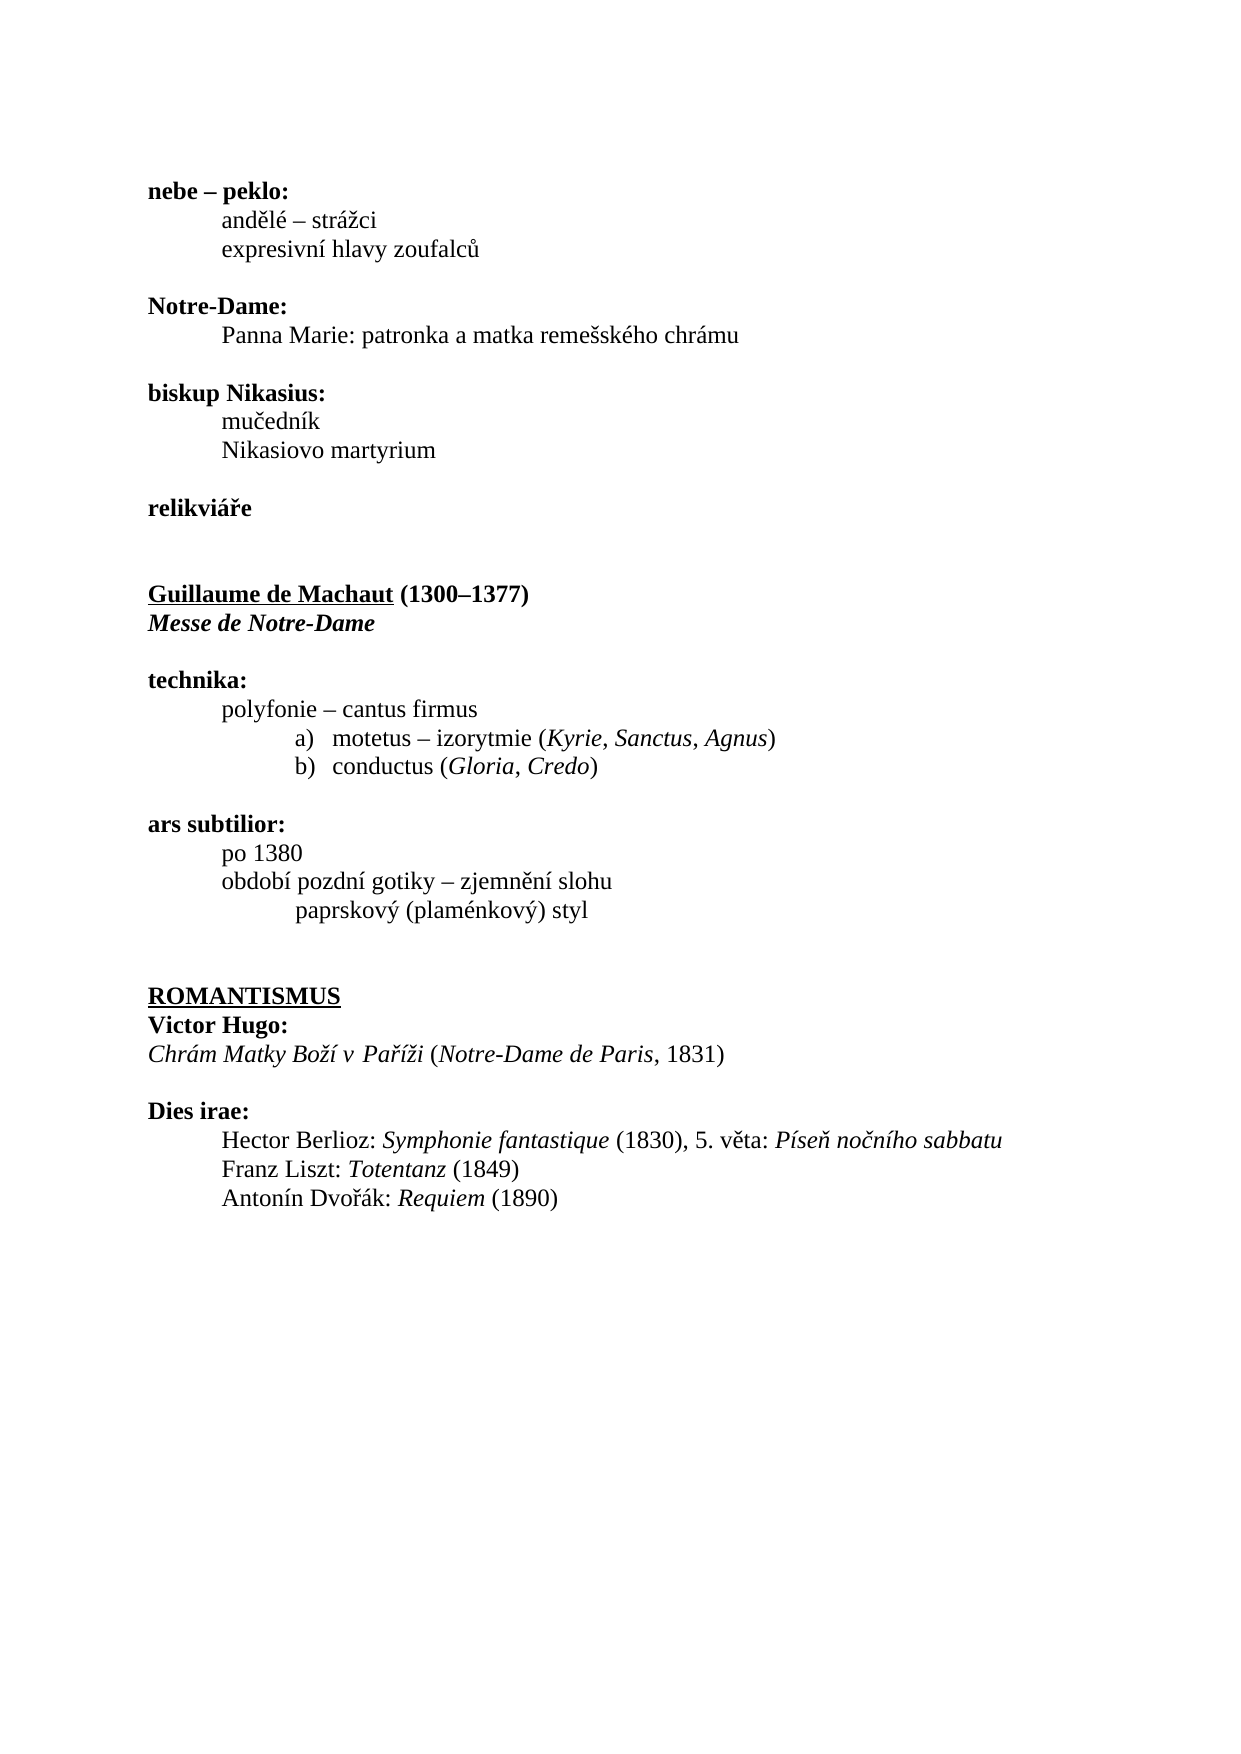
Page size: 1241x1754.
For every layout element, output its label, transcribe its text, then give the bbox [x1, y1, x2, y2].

text relikviáře [148, 493, 1093, 521]
text ROMANTISMUS [148, 981, 1093, 1010]
text ars subtilior: [148, 809, 1093, 838]
text období pozdní gotiky – zjemnění slohu [148, 866, 1093, 895]
text nebe – peklo: [148, 176, 1093, 205]
text Antonín Dvořák: Requiem (1890) [221, 1183, 1093, 1211]
text Chrám Matky Boží v Paříži (Notre-Dame de Paris, 1831) [148, 1039, 1093, 1068]
text expresivní hlavy zoufalců [148, 234, 1093, 263]
text paprskový (plaménkový) styl [148, 895, 1093, 924]
text po 1380 [148, 838, 1093, 866]
text Guillaume de Machaut (1300–1377) [148, 579, 1093, 608]
text Franz Liszt: Totentanz (1849) [221, 1154, 1093, 1183]
text biskup Nikasius: [148, 378, 1093, 406]
text Panna Marie: patronka a matka remešského chrámu [148, 320, 1093, 349]
list motetus – izorytmie (Kyrie, Sanctus, Agnus) [294, 723, 1093, 751]
text technika: [148, 665, 1093, 694]
list conductus (Gloria, Credo) [294, 751, 1093, 780]
text Notre-Dame: [148, 291, 1093, 320]
text mučedník [148, 406, 1093, 435]
text polyfonie – cantus firmus [148, 694, 1093, 723]
text Messe de Notre-Dame [148, 608, 1093, 636]
text Nikasiovo martyrium [148, 435, 1093, 464]
text Hector Berlioz: Symphonie fantastique (1830), 5. věta: Píseň nočního sabbatu [221, 1125, 1093, 1154]
text Dies irae: [148, 1096, 1093, 1125]
text Victor Hugo: [148, 1010, 1093, 1039]
text andělé – strážci [148, 205, 1093, 234]
